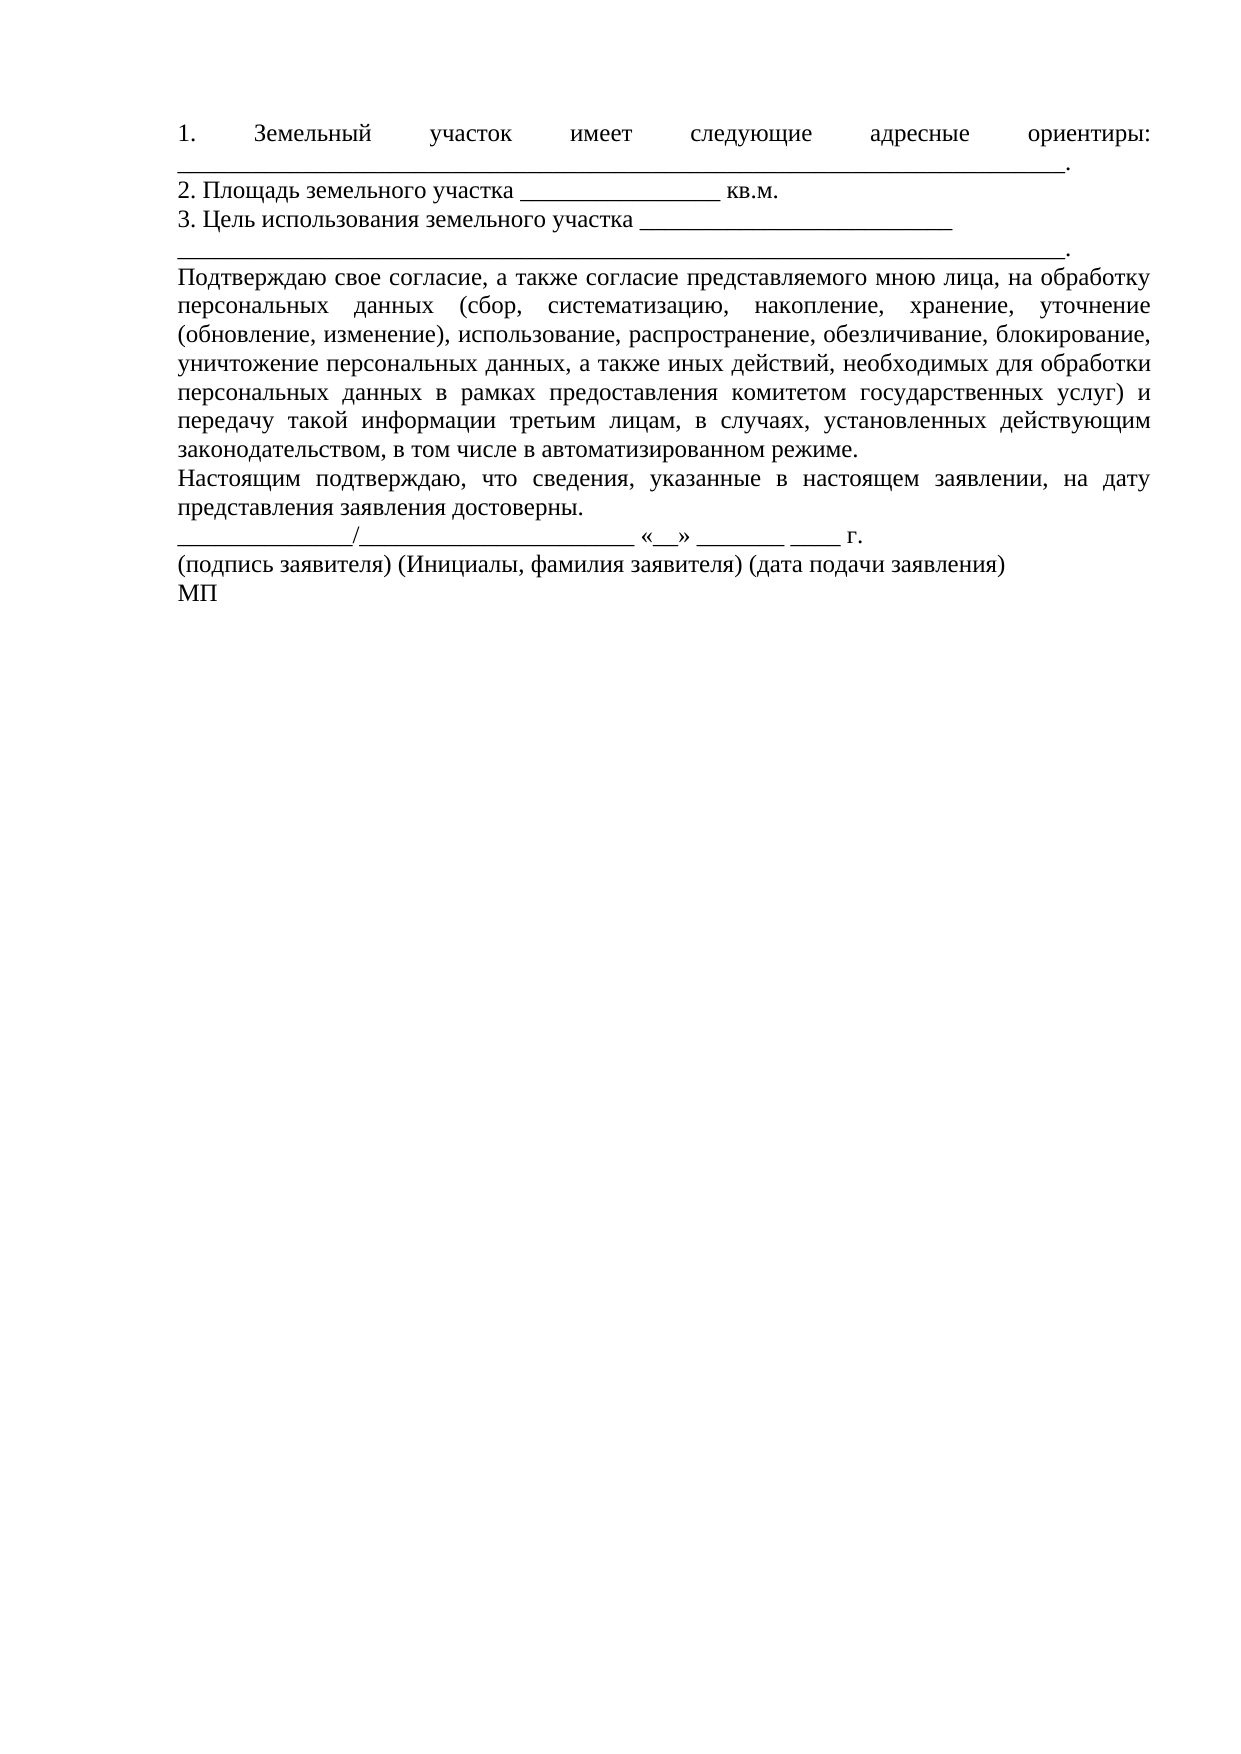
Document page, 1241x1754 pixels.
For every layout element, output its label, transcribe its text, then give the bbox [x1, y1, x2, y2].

text (подпись заявителя) (Инициалы, фамилия заявителя) (дата подачи заявления) [177, 549, 1152, 578]
text Подтверждаю свое согласие, а также согласие представляемого мною лица, на обработку персональных данных (сбор, систематизацию, накопление, хранение, уточнение (обновление, изменение), использование, распространение, обезличивание, блокирование, уничтожение персональных данных, а также иных действий, необходимых для обработки персональных данных в рамках предоставления комитетом государственных услуг) и передачу такой информации третьим лицам, в случаях, установленных действующим законодательством, в том числе в автоматизированном режиме. [177, 262, 1152, 463]
text 2. Площадь земельного участка ________________ кв.м. [177, 176, 1152, 204]
text ______________/______________________ «__» _______ ____ г. [177, 521, 1152, 549]
text _______________________________________________________________________. [177, 233, 1152, 262]
text Настоящим подтверждаю, что сведения, указанные в настоящем заявлении, на дату представления заявления достоверны. [177, 463, 1152, 521]
text МП [177, 578, 1152, 607]
text 1. Земельный участок имеет следующие адресные ориентиры: _______________________________________________________________________. [177, 118, 1152, 176]
text 3. Цель использования земельного участка _________________________ [177, 204, 1152, 233]
